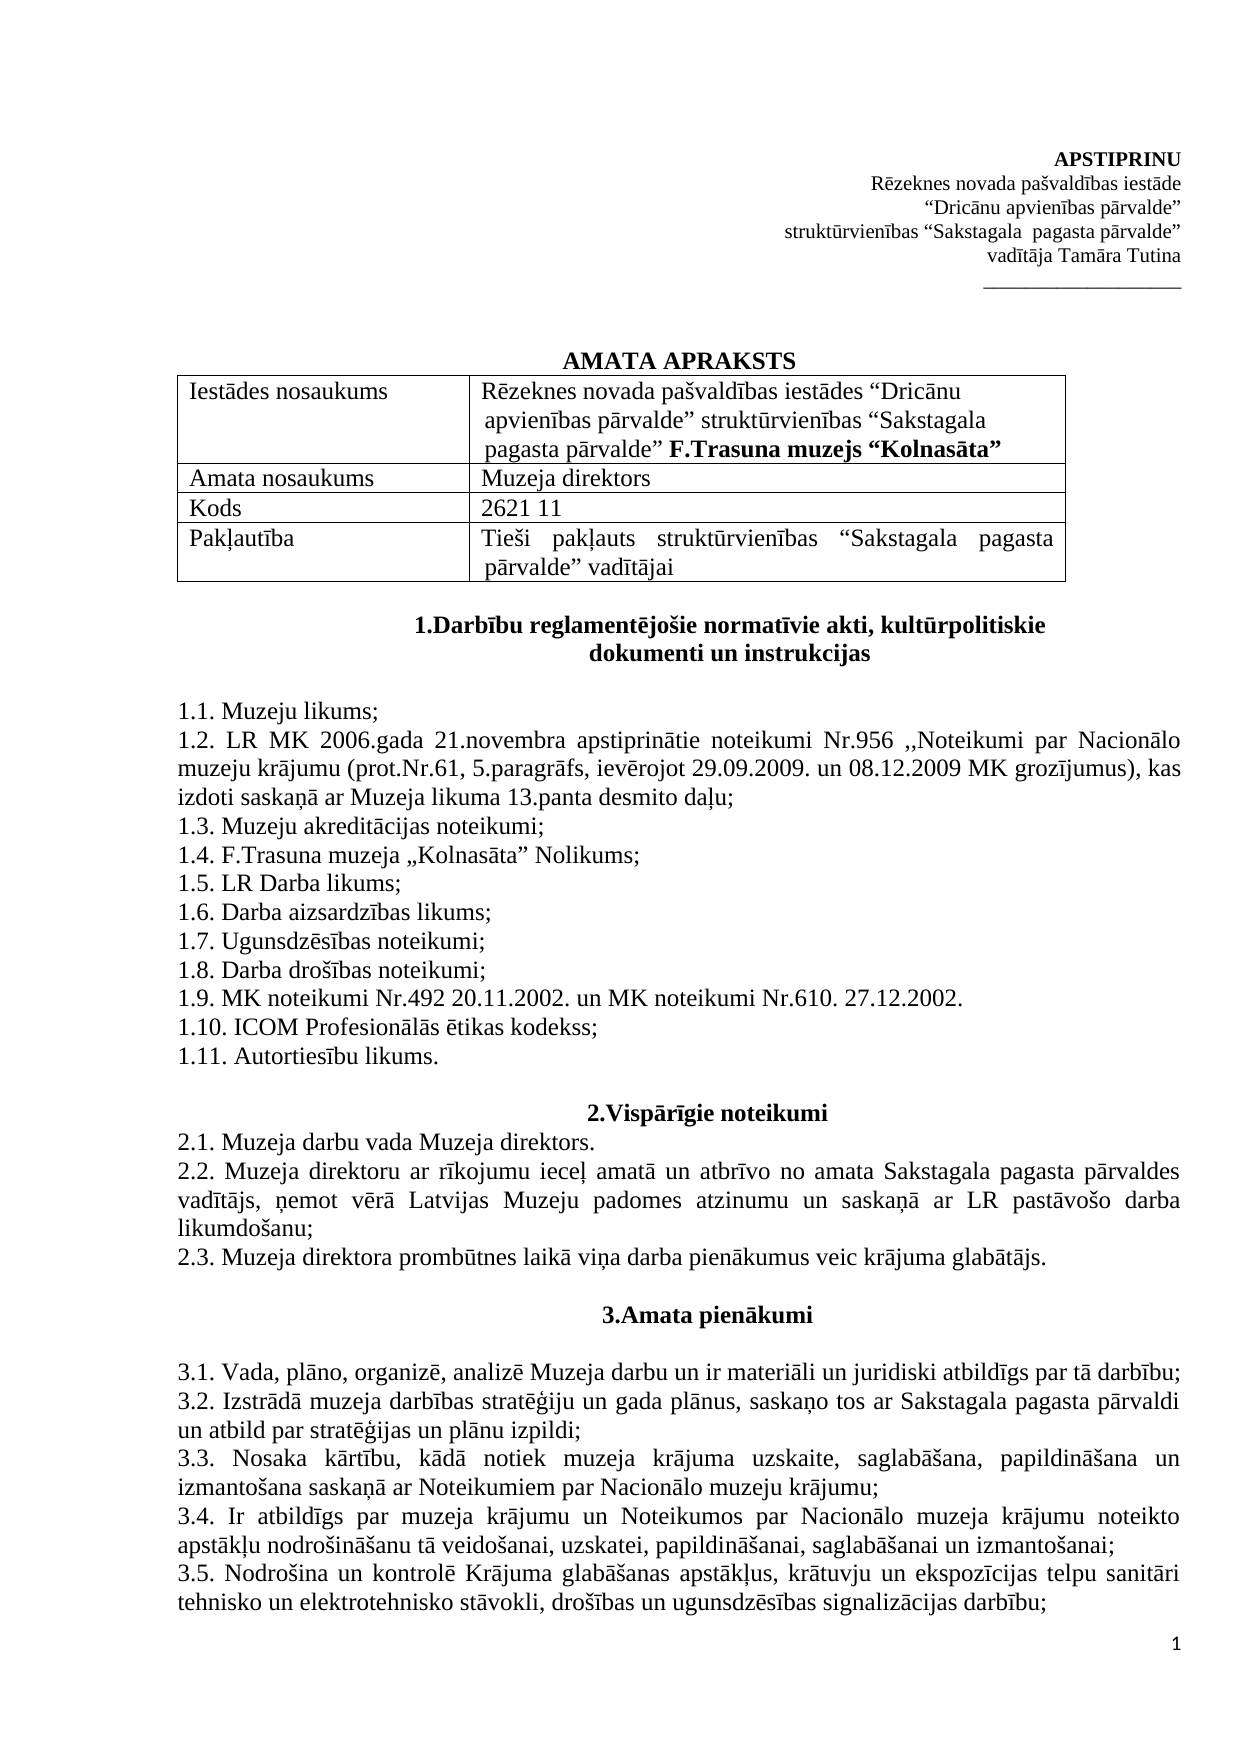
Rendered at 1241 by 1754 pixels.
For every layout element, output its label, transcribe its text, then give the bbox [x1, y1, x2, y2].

text 1.2. LR MK 2006.gada 21.novembra apstiprinātie noteikumi Nr.956 ,,Noteikumi par Nacionālo muzeju krājumu (prot.Nr.61, 5.paragrāfs, ievērojot 29.09.2009. un 08.12.2009 MK grozījumus), kas izdoti saskaņā ar Muzeja likuma 13.panta desmito daļu; [177, 725, 1181, 811]
text 3.2. Izstrādā muzeja darbības stratēģiju un gada plānus, saskaņo tos ar Sakstagala pagasta pārvaldi un atbild par stratēģijas un plānu izpildi; [177, 1386, 1181, 1443]
text 3.Amata pienākumi [177, 1300, 1181, 1328]
text 3.4. Ir atbildīgs par muzeja krājumu un Noteikumos par Nacionālo muzeja krājumu noteikto apstākļu nodrošināšanu tā veidošanai, uzskatei, papildināšanai, saglabāšanai un izmantošanai; [177, 1501, 1181, 1558]
text 1.9. MK noteikumi Nr.492 20.11.2002. un MK noteikumi Nr.610. 27.12.2002. [177, 983, 1181, 1012]
text 2.Vispārīgie noteikumi [177, 1098, 1181, 1127]
text 3.5. Nodrošina un kontrolē Krājuma glabāšanas apstākļus, krātuvju un ekspozīcijas telpu sanitāri tehnisko un elektrotehnisko stāvokli, drošības un ugunsdzēsības signalizācijas darbību; [177, 1558, 1181, 1616]
text 1.3. Muzeju akreditācijas noteikumi; [177, 811, 1181, 840]
table_cell 2621 11 [470, 493, 1065, 522]
text 1.7. Ugunsdzēsības noteikumi; [177, 926, 1181, 955]
text 2.3. Muzeja direktora prombūtnes laikā viņa darba pienākumus veic krājuma glabātājs. [177, 1242, 1181, 1271]
table_cell Amata nosaukums [178, 464, 469, 492]
text AMATA APRAKSTS [177, 346, 1181, 375]
text APSTIPRINU [177, 147, 1181, 171]
text 3.1. Vada, plāno, organizē, analizē Muzeja darbu un ir materiāli un juridiski atbildīgs par tā darbību; [177, 1357, 1181, 1386]
text 1.5. LR Darba likums; [177, 868, 1181, 897]
table_cell Tieši pakļauts struktūrvienības “Sakstagala pagasta pārvalde” vadītājai [470, 523, 1065, 581]
table_cell Kods [178, 493, 469, 522]
text ___________________ [177, 267, 1181, 291]
text 1.8. Darba drošības noteikumi; [177, 955, 1181, 983]
table_cell Pakļautība [178, 523, 469, 581]
text 1.4. F.Trasuna muzeja „Kolnasāta” Nolikums; [177, 840, 1181, 868]
text 2.1. Muzeja darbu vada Muzeja direktors. [177, 1127, 1181, 1156]
text struktūrvienības “Sakstagala pagasta pārvalde” vadītāja Tamāra Tutina [177, 219, 1181, 267]
text “Dricānu apvienības pārvalde” [177, 195, 1181, 219]
text Rēzeknes novada pašvaldības iestāde [177, 171, 1181, 195]
text 1.11. Autortiesību likums. [177, 1041, 1181, 1070]
table_header Iestādes nosaukums [178, 376, 469, 462]
text 1.10. ICOM Profesionālās ētikas kodekss; [177, 1012, 1181, 1041]
text 1.1. Muzeju likums; [177, 696, 1181, 725]
text 1.6. Darba aizsardzības likums; [177, 897, 1181, 926]
text 2.2. Muzeja direktoru ar rīkojumu ieceļ amatā un atbrīvo no amata Sakstagala pagasta pārvaldes vadītājs, ņemot vērā Latvijas Muzeju padomes atzinumu un saskaņā ar LR pastāvošo darba likumdošanu; [177, 1156, 1181, 1242]
table_cell Muzeja direktors [470, 464, 1065, 492]
table_header Rēzeknes novada pašvaldības iestādes “Dricānu apvienības pārvalde” struktūrvienības “Sakstagala pagasta pārvalde” F.Trasuna muzejs “Kolnasāta” [470, 376, 1065, 462]
text 3.3. Nosaka kārtību, kādā notiek muzeja krājuma uzskaite, saglabāšana, papildināšana un izmantošana saskaņā ar Noteikumiem par Nacionālo muzeju krājumu; [177, 1443, 1181, 1501]
list 1.Darbību reglamentējošie normatīvie akti, kultūrpolitiskie dokumenti un instrukcijas [380, 610, 1079, 667]
